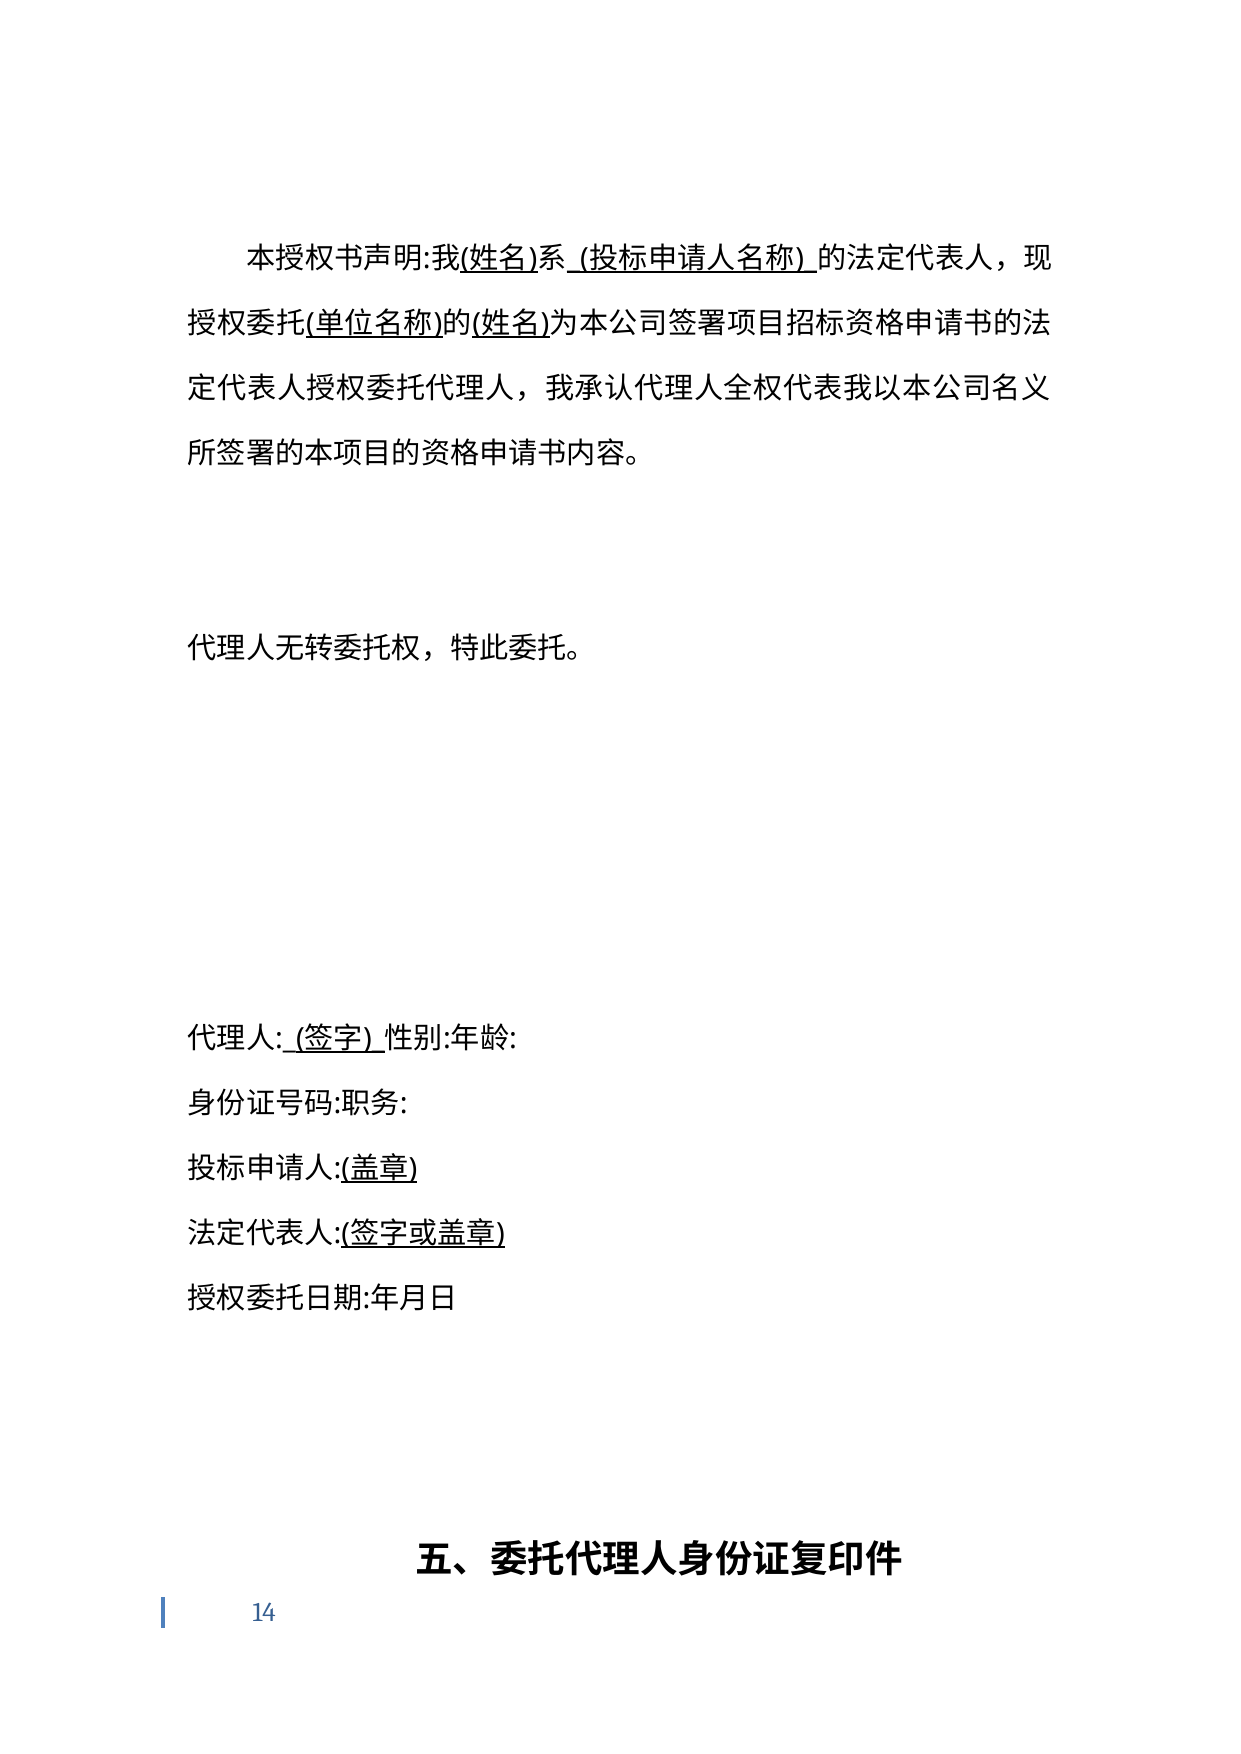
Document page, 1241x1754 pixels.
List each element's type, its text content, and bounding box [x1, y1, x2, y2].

text 身份证号码:职务: [187, 1068, 1053, 1133]
list 五、委托代理人身份证复印件 [265, 1523, 1053, 1588]
text 代理人无转委托权，特此委托。 [187, 613, 1053, 678]
text 本授权书声明:我(姓名)系_(投标申请人名称)_的法定代表人，现授权委托(单位名称)的(姓名)为本公司签署项目招标资格申请书的法定代表人授权委托代理人，我承认代理人全权代表我以本公司名义所签署的本项目的资格申请书内容。 [187, 223, 1053, 483]
text 法定代表人:(签字或盖章) [187, 1198, 1053, 1263]
text 授权委托日期:年月日 [187, 1263, 1053, 1328]
text 投标申请人:(盖章) [187, 1133, 1053, 1198]
text 代理人:_(签字)_性别:年龄: [187, 1003, 1053, 1068]
